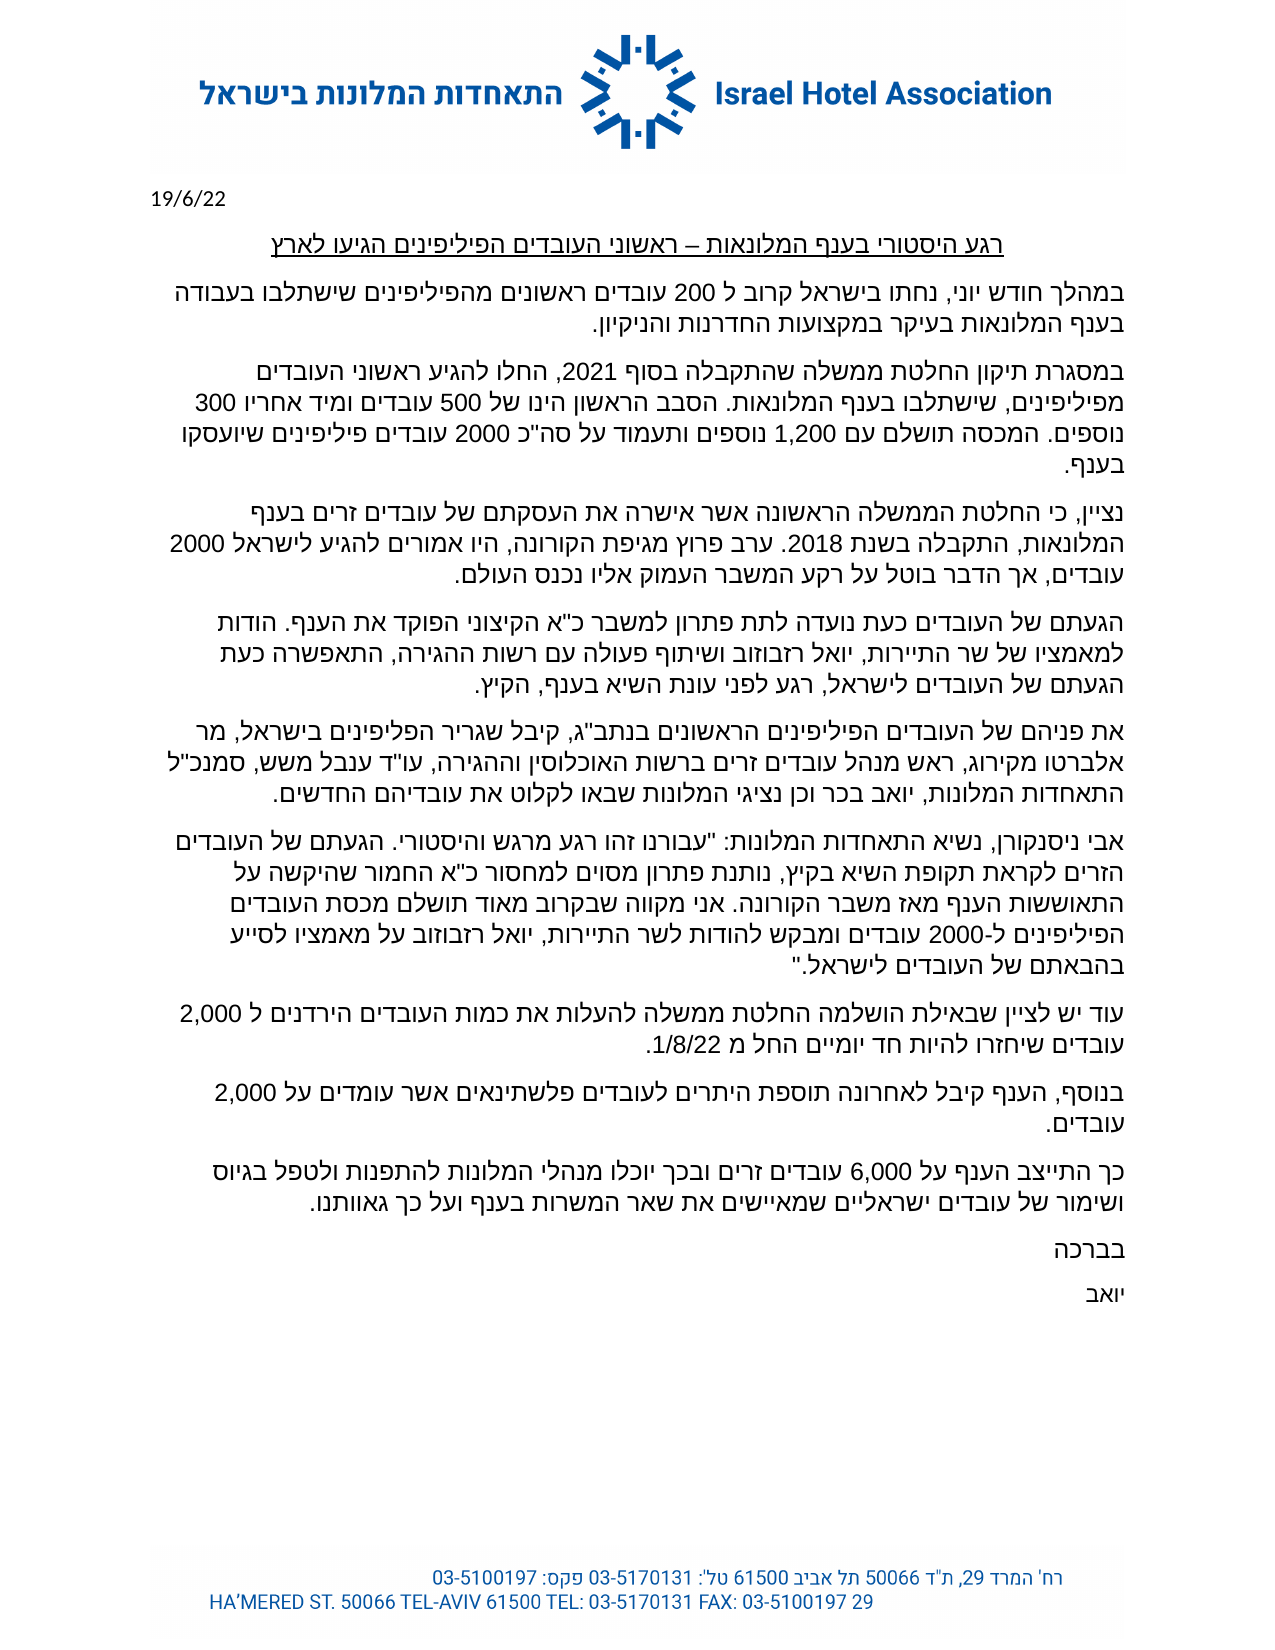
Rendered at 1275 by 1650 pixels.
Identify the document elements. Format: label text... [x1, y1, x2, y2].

text כך התייצב הענף על 6,000 עובדים זרים ובכך יוכלו מנהלי המלונות להתפנות ולטפל בגיוס ושימור של עובדים ישראליים שמאיישים את שאר המשרות בענף ועל כך גאוותנו. [150, 1157, 1125, 1216]
text נציין, כי החלטת הממשלה הראשונה אשר אישרה את העסקתם של עובדים זרים בענף המלונאות, התקבלה בשנת 2018. ערב פרוץ מגיפת הקורונה, היו אמורים להגיע לישראל 2000 עובדים, אך הדבר בוטל על רקע המשבר העמוק אליו נכנס העולם. [150, 498, 1125, 589]
text 19/6/22 [150, 69, 1125, 212]
picture [150, 1545, 1124, 1639]
text את פניהם של העובדים הפיליפינים הראשונים בנתב"ג, קיבל שגריר הפליפינים בישראל, מר אלברטו מקירוג, ראש מנהל עובדים זרים ברשות האוכלוסין וההגירה, עו"ד ענבל משש, סמנכ"ל התאחדות המלונות, יואב בכר וכן נציגי המלונות שבאו לקלוט את עובדיהם החדשים. [150, 717, 1125, 808]
text במהלך חודש יוני, נחתו בישראל קרוב ל 200 עובדים ראשונים מהפיליפינים שישתלבו בעבודה בענף המלונאות בעיקר במקצועות החדרנות והניקיון. [150, 278, 1125, 338]
text במסגרת תיקון החלטת ממשלה שהתקבלה בסוף 2021, החלו להגיע ראשוני העובדים מפיליפינים, שישתלבו בענף המלונאות. הסבב הראשון הינו של 500 עובדים ומיד אחריו 300 נוספים. המכסה תושלם עם 1,200 נוספים ותעמוד על סה"כ 2000 עובדים פיליפינים שיועסקו בענף. [150, 357, 1125, 479]
picture [150, 0, 1126, 174]
text בנוסף, הענף קיבל לאחרונה תוספת היתרים לעובדים פלשתינאים אשר עומדים על 2,000 עובדים. [150, 1078, 1125, 1138]
text הגעתם של העובדים כעת נועדה לתת פתרון למשבר כ"א הקיצוני הפוקד את הענף. הודות למאמציו של שר התיירות, יואל רזבוזוב ושיתוף פעולה עם רשות ההגירה, התאפשרה כעת הגעתם של העובדים לישראל, רגע לפני עונת השיא בענף, הקיץ. [150, 608, 1125, 698]
text יואב [150, 1281, 1125, 1307]
text עוד יש לציין שבאילת הושלמה החלטת ממשלה להעלות את כמות העובדים הירדנים ל 2,000 עובדים שיחזרו להיות חד יומיים החל מ 1/8/22. [150, 999, 1125, 1059]
text בברכה [150, 1235, 1125, 1264]
text רגע היסטורי בענף המלונאות – ראשוני העובדים הפיליפינים הגיעו לארץ [150, 231, 1125, 259]
text אבי ניסנקורן, נשיא התאחדות המלונות: "עבורנו זהו רגע מרגש והיסטורי. הגעתם של העובדים הזרים לקראת תקופת השיא בקיץ, נותנת פתרון מסוים למחסור כ"א החמור שהיקשה על התאוששות הענף מאז משבר הקורונה. אני מקווה שבקרוב מאוד תושלם מכסת העובדים הפיליפינים ל-2000 עובדים ומבקש להודות לשר התיירות, יואל רזבוזוב על מאמציו לסייע בהבאתם של העובדים לישראל." [150, 827, 1125, 980]
